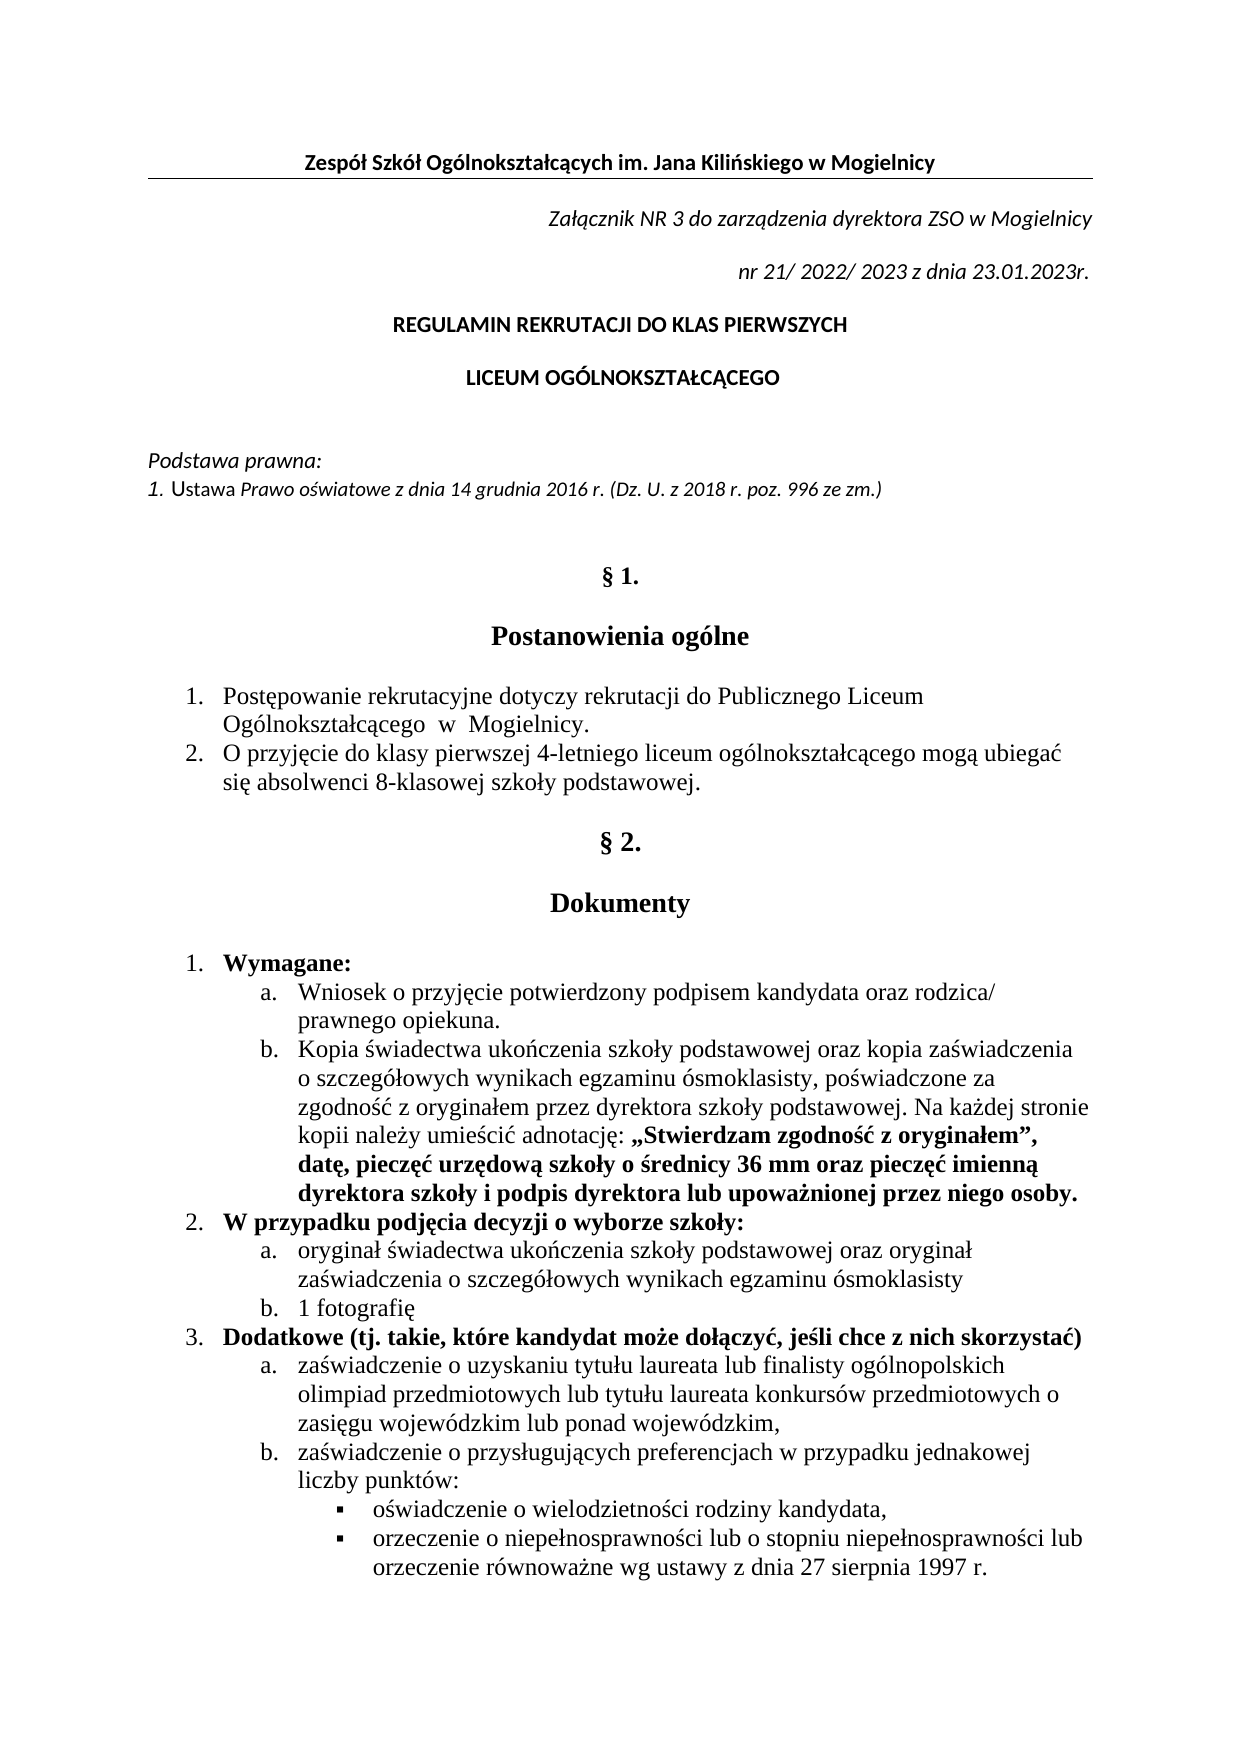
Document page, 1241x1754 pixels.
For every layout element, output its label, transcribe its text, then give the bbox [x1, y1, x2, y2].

text § 2. [148, 825, 1093, 857]
list oświadczenie o wielodzietności rodziny kandydata, [335, 1494, 1093, 1523]
text Zespół Szkół Ogólnokształcących im. Jana Kilińskiego w Mogielnicy [148, 148, 1093, 178]
text REGULAMIN REKRUTACJI DO KLAS PIERWSZYCH [148, 310, 1093, 338]
list W przypadku podjęcia decyzji o wyborze szkoły: [185, 1207, 1093, 1236]
list zaświadczenie o przysługujących preferencjach w przypadku jednakowej liczby punktów: [260, 1437, 1093, 1494]
list Wniosek o przyjęcie potwierdzony podpisem kandydata oraz rodzica/ prawnego opiekuna. [260, 977, 1093, 1034]
list Wymagane: [185, 948, 1093, 977]
text Załącznik NR 3 do zarządzenia dyrektora ZSO w Mogielnicy [148, 204, 1093, 232]
text Podstawa prawna: [148, 446, 1093, 474]
list Postępowanie rekrutacyjne dotyczy rekrutacji do Publicznego Liceum Ogólnokształcącego w Mogielnicy. [185, 681, 1093, 738]
list oryginał świadectwa ukończenia szkoły podstawowej oraz oryginał zaświadczenia o szczegółowych wynikach egzaminu ósmoklasisty [260, 1236, 1093, 1293]
list zaświadczenie o uzyskaniu tytułu laureata lub finalisty ogólnopolskich olimpiad przedmiotowych lub tytułu laureata konkursów przedmiotowych o zasięgu wojewódzkim lub ponad wojewódzkim, [260, 1351, 1093, 1437]
text 1. Ustawa Prawo oświatowe z dnia 14 grudnia 2016 r. (Dz. U. z 2018 r. poz. 996 ze zm.) [148, 474, 1093, 502]
text Postanowienia ogólne [148, 619, 1093, 652]
list Kopia świadectwa ukończenia szkoły podstawowej oraz kopia zaświadczenia o szczegółowych wynikach egzaminu ósmoklasisty, poświadczone za zgodność z oryginałem przez dyrektora szkoły podstawowej. Na każdej stronie kopii należy umieścić adnotację: „Stwierdzam zgodność z oryginałem”, datę, pieczęć urzędową szkoły o średnicy 36 mm oraz pieczęć imienną dyrektora szkoły i podpis dyrektora lub upoważnionej przez niego osoby. [260, 1034, 1093, 1207]
list O przyjęcie do klasy pierwszej 4-letniego liceum ogólnokształcącego mogą ubiegać się absolwenci 8-klasowej szkoły podstawowej. [185, 738, 1093, 796]
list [335, 1523, 1093, 1581]
text nr 21/ 2022/ 2023 z dnia 23.01.2023r. [148, 257, 1093, 285]
text Dokumenty [148, 887, 1093, 919]
list 1 fotografię [260, 1293, 1093, 1322]
list Dodatkowe (tj. takie, które kandydat może dołączyć, jeśli chce z nich skorzystać) [185, 1322, 1093, 1351]
text § 1. [148, 561, 1093, 590]
text LICEUM OGÓLNOKSZTAŁCĄCEGO [148, 363, 1093, 391]
